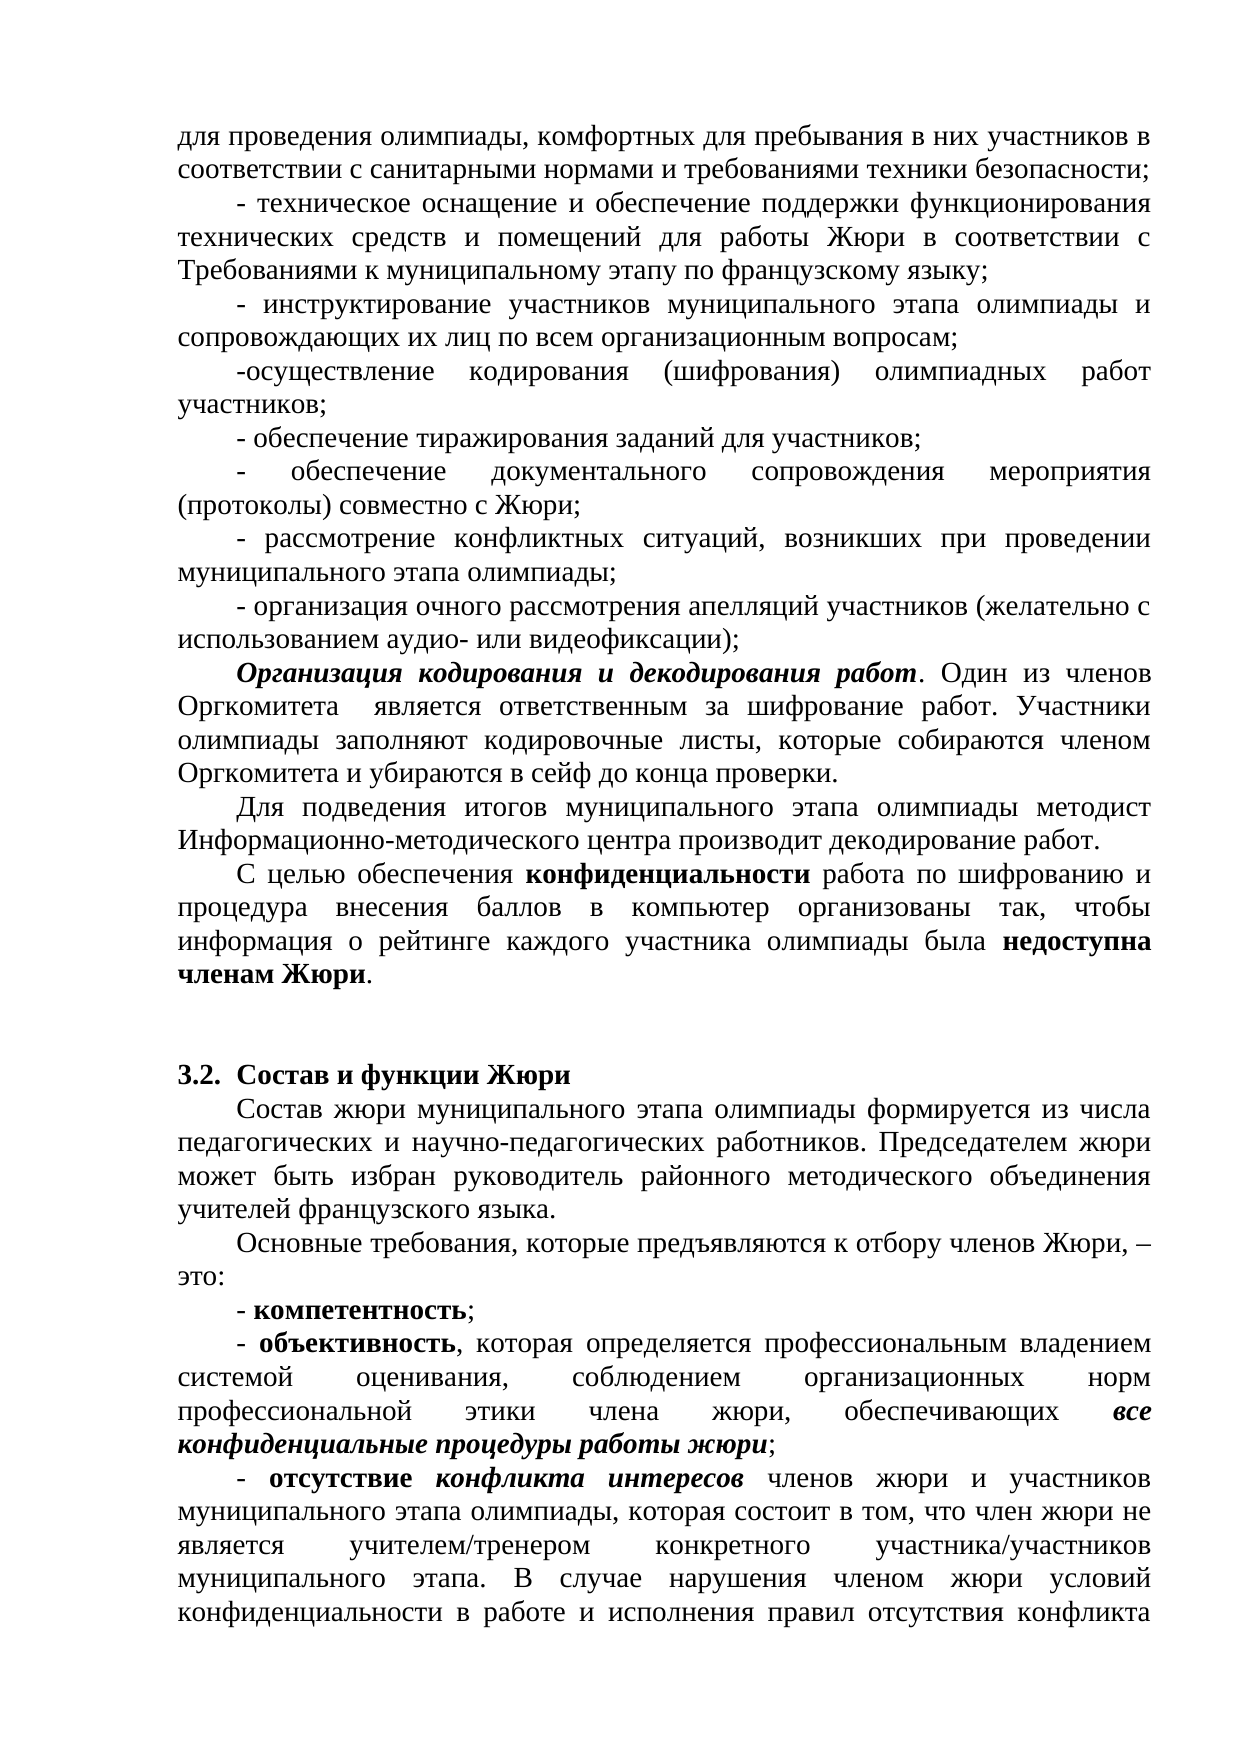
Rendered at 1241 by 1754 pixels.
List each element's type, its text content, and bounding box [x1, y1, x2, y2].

text Для подведения итогов муниципального этапа олимпиады методист Информационно-методического центра производит декодирование работ. [177, 789, 1152, 856]
text - обеспечение тиражирования заданий для участников; [177, 420, 1152, 453]
text - организация очного рассмотрения апелляций участников (желательно с использованием аудио- или видеофиксации); [177, 588, 1152, 655]
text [177, 118, 1152, 185]
text - обеспечение документального сопровождения мероприятия (протоколы) совместно с Жюри; [177, 453, 1152, 521]
text Основные требования, которые предъявляются к отбору членов Жюри, – это: [177, 1225, 1152, 1292]
list Состав и функции Жюри [177, 1057, 1152, 1091]
text Состав жюри муниципального этапа олимпиады формируется из числа педагогических и научно-педагогических работников. Председателем жюри может быть избран руководитель районного методического объединения учителей французского языка. [177, 1091, 1152, 1225]
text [177, 1460, 1152, 1627]
text Организация кодирования и декодирования работ. Один из членов Оргкомитета является ответственным за шифрование работ. Участники олимпиады заполняют кодировочные листы, которые собираются членом Оргкомитета и убираются в сейф до конца проверки. [177, 655, 1152, 789]
text -осуществление кодирования (шифрования) олимпиадных работ участников; [177, 353, 1152, 420]
text - рассмотрение конфликтных ситуаций, возникших при проведении муниципального этапа олимпиады; [177, 521, 1152, 588]
text - объективность, которая определяется профессиональным владением системой оценивания, соблюдением организационных норм профессиональной этики члена жюри, обеспечивающих все конфиденциальные процедуры работы жюри; [177, 1326, 1152, 1460]
text - инструктирование участников муниципального этапа олимпиады и сопровождающих их лиц по всем организационным вопросам; [177, 286, 1152, 353]
text - компетентность; [177, 1292, 1152, 1326]
text - техническое оснащение и обеспечение поддержки функционирования технических средств и помещений для работы Жюри в соответствии с Требованиями к муниципальному этапу по французскому языку; [177, 185, 1152, 286]
text С целью обеспечения конфиденциальности работа по шифрованию и процедура внесения баллов в компьютер организованы так, чтобы информация о рейтинге каждого участника олимпиады была недоступна членам Жюри. [177, 856, 1152, 990]
